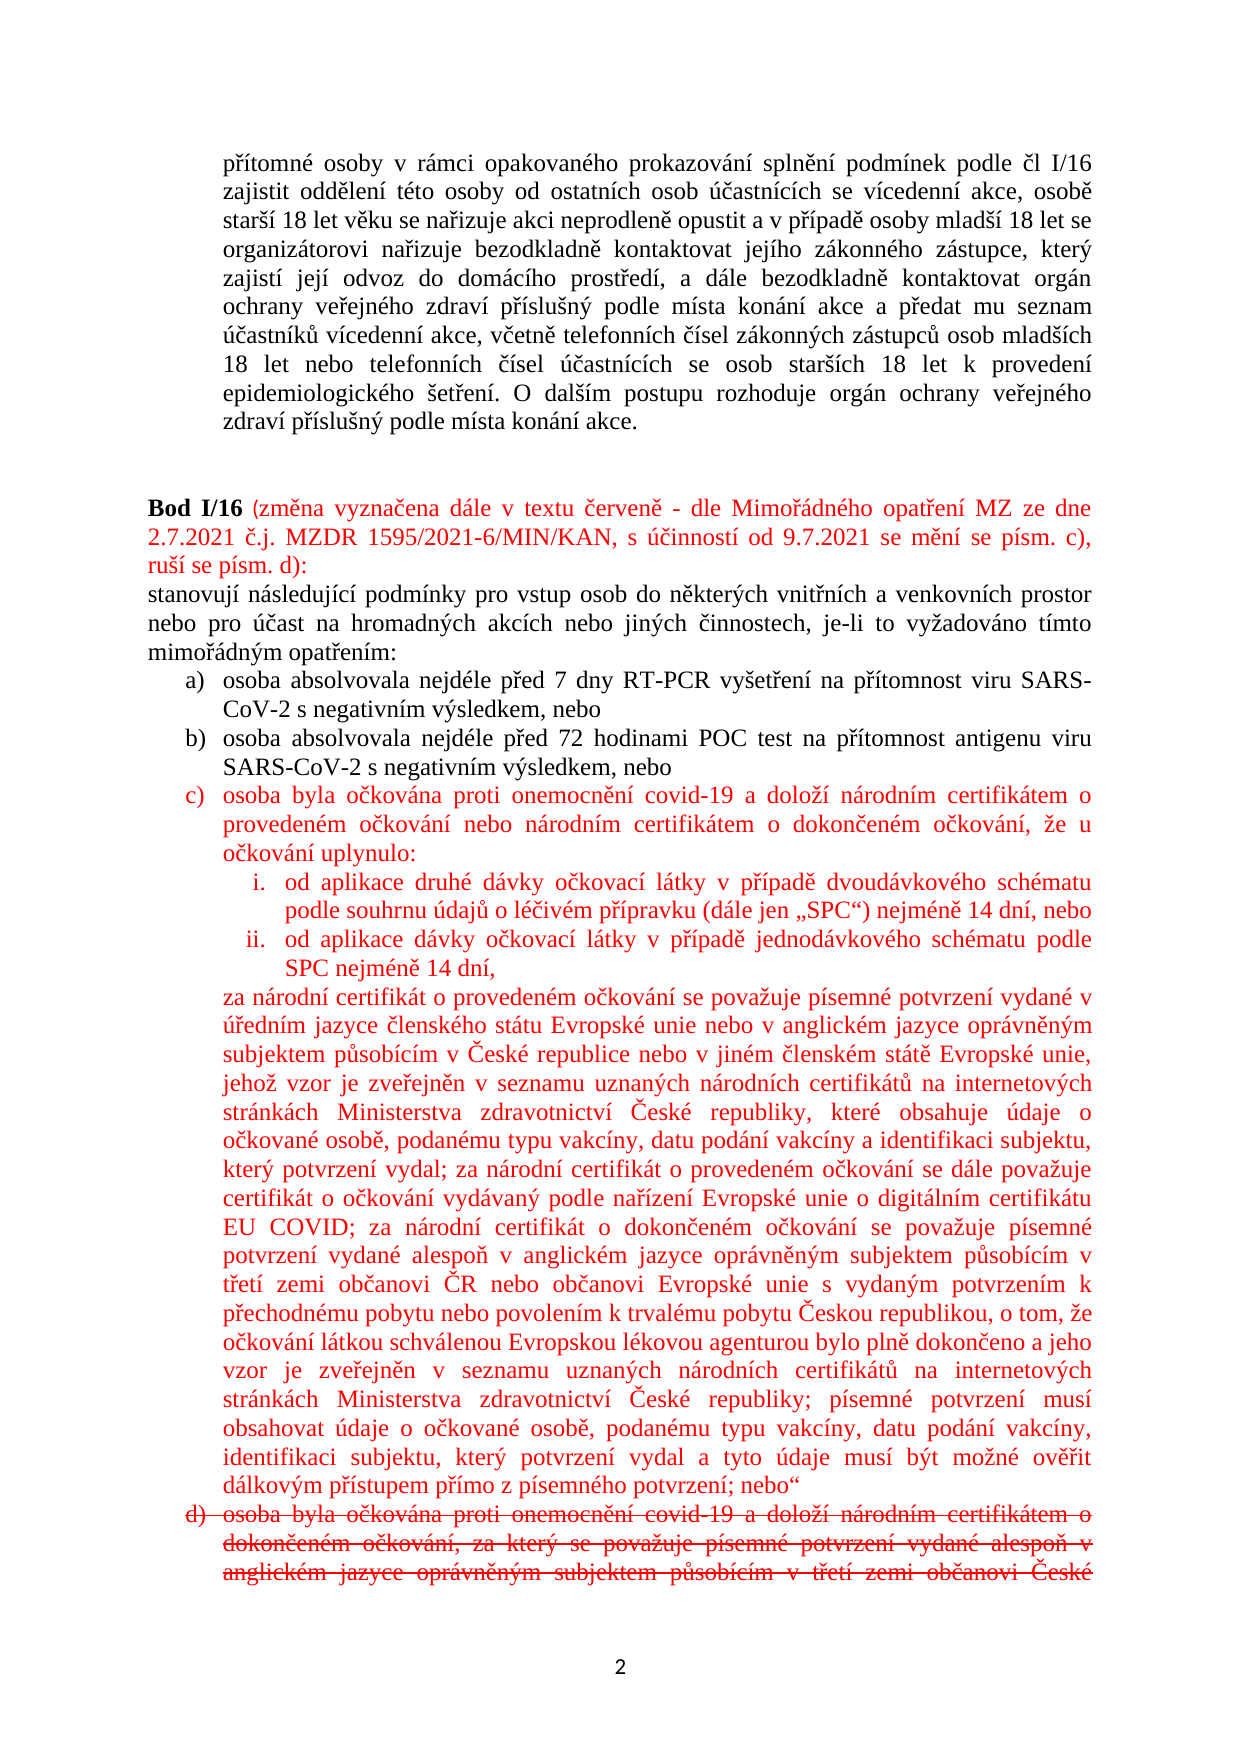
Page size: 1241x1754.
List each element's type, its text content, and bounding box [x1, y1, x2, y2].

list od aplikace druhé dávky očkovací látky v případě dvoudávkového schématu podle souhrnu údajů o léčivém přípravku (dále jen „SPC“) nejméně 14 dní, nebo [266, 867, 1093, 924]
list za národní certifikát o provedeném očkování se považuje písemné potvrzení vydané v úředním jazyce členského státu Evropské unie nebo v anglickém jazyce oprávněným subjektem působícím v České republice nebo v jiném členském státě Evropské unie, jehož vzor je zveřejněn v seznamu uznaných národních certifikátů na internetových stránkách Ministerstva zdravotnictví České republiky, které obsahuje údaje o očkované osobě, podanému typu vakcíny, datu podání vakcíny a identifikaci subjektu, který potvrzení vydal; za národní certifikát o provedeném očkování se dále považuje certifikát o očkování vydávaný podle nařízení Evropské unie o digitálním certifikátu EU COVID; za národní certifikát o dokončeném očkování se považuje písemné potvrzení vydané alespoň v anglickém jazyce oprávněným subjektem působícím v třetí zemi občanovi ČR nebo občanovi Evropské unie s vydaným potvrzením k přechodnému pobytu nebo povolením k trvalému pobytu Českou republikou, o tom, že očkování látkou schválenou Evropskou lékovou agenturou bylo plně dokončeno a jeho vzor je zveřejněn v seznamu uznaných národních certifikátů na internetových stránkách Ministerstva zdravotnictví České republiky; písemné potvrzení musí obsahovat údaje o očkované osobě, podanému typu vakcíny, datu podání vakcíny, identifikaci subjektu, který potvrzení vydal a tyto údaje musí být možné ověřit dálkovým přístupem přímo z písemného potvrzení; nebo“ [223, 982, 1093, 1499]
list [185, 148, 1093, 435]
list osoba absolvovala nejdéle před 72 hodinami POC test na přítomnost antigenu viru SARS-CoV-2 s negativním výsledkem, nebo [185, 723, 1093, 780]
list osoba absolvovala nejdéle před 7 dny RT-PCR vyšetření na přítomnost viru SARS-CoV-2 s negativním výsledkem, nebo [185, 665, 1093, 723]
text stanovují následující podmínky pro vstup osob do některých vnitřních a venkovních prostor nebo pro účast na hromadných akcích nebo jiných činnostech, je-li to vyžadováno tímto mimořádným opatřením: [148, 579, 1093, 665]
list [185, 1499, 1093, 1585]
list od aplikace dávky očkovací látky v případě jednodávkového schématu podle SPC nejméně 14 dní, [266, 924, 1093, 982]
text Bod I/16 (změna vyznačena dále v textu červeně - dle Mimořádného opatření MZ ze dne 2.7.2021 č.j. MZDR 1595/2021-6/MIN/KAN, s účinností od 9.7.2021 se mění se písm. c), ruší se písm. d): [148, 493, 1093, 579]
list osoba byla očkována proti onemocnění covid-19 a doloží národním certifikátem o provedeném očkování nebo národním certifikátem o dokončeném očkování, že u očkování uplynulo: [185, 780, 1093, 867]
